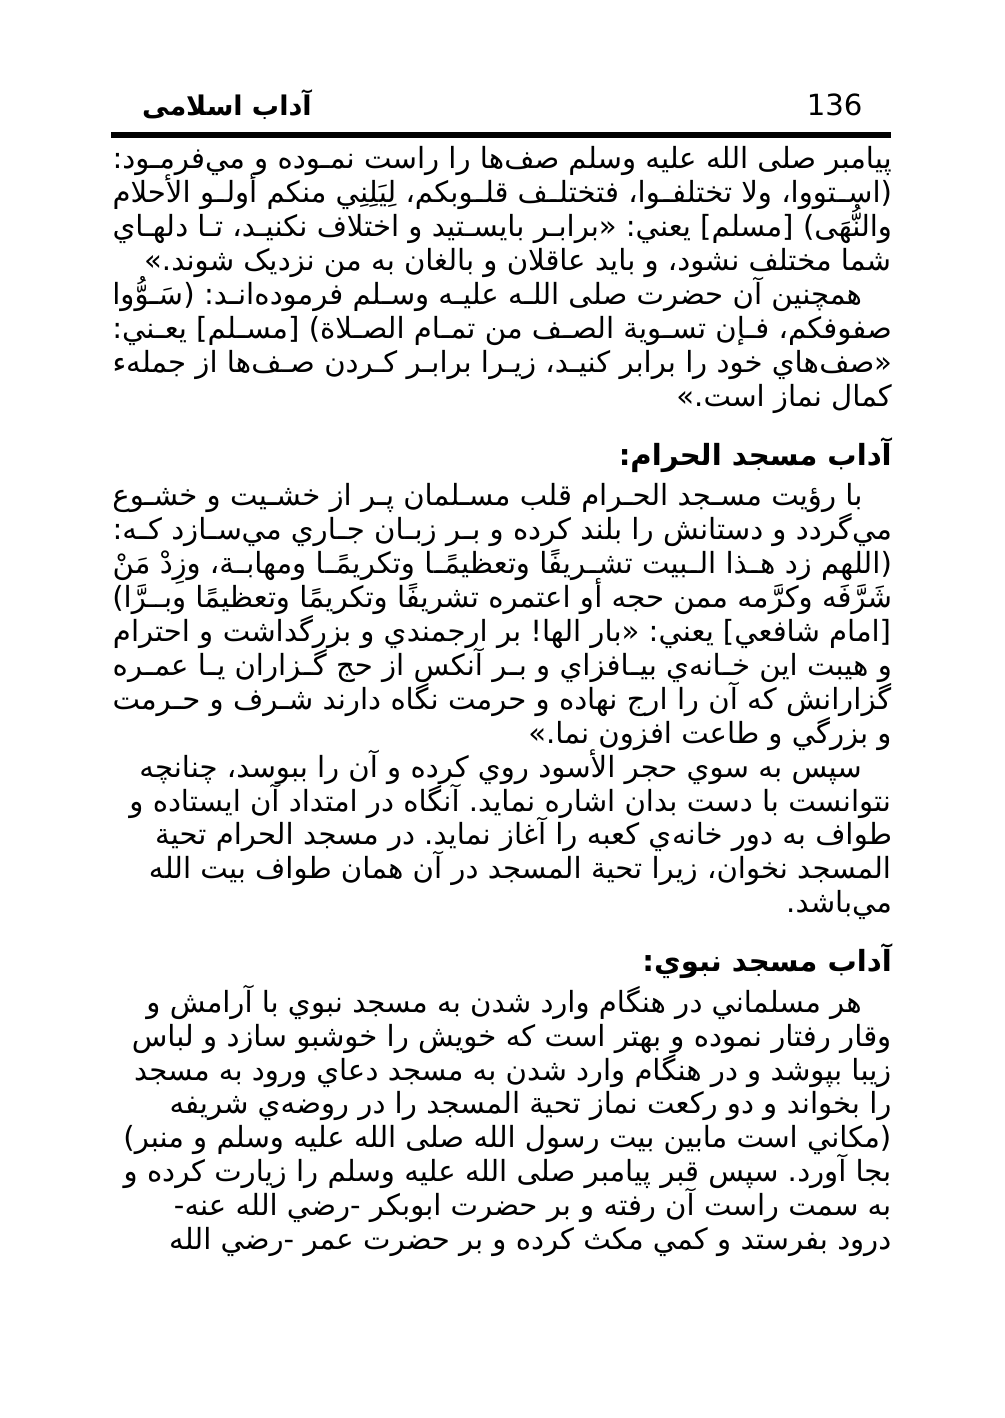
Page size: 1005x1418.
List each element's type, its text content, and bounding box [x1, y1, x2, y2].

text با رؤيت مسجد الحرام قلب مسلمان پر از خشيت و خشوع مي‌گردد و دستانش را بلند کرده و بر زبان جاري مي‌سازد که: (اللهم زد هذا البيت تشريفًا وتعظيمًا وتكريمًا ومهابة، وزِدْ مَنْ شَرَّفَه وكرَّمه ممن حجه أو اعتمره تشريفًا وتكريمًا وتعظيمًا وبرَّا) [امام شافعي] يعني: «بار الها! بر ارجمندي و بزرگداشت و احترام و هيبت اين خانه‌ي بيافزاي و بر آنکس از حج گزاران يا عمره گزارانش که آن را ارج نهاده و حرمت نگاه دارند شرف و حرمت و بزرگي و طاعت افزون نما.» [112, 478, 892, 750]
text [112, 985, 892, 1257]
text آداب مسجد الحرام: [112, 438, 892, 472]
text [112, 141, 892, 277]
text همچنين آن حضرت صلى الله عليه وسلم فرموده‌اند: (سَوُّوا صفوفكم، فإن تسوية الصف من تمام الصلاة) [مسلم] يعني: «صف‌هاي خود را برابر کنيد، زيرا برابر کردن صف‌ها از جملهء کمال نماز است.» [112, 277, 892, 413]
text آداب مسجد نبوي: [112, 945, 892, 979]
text سپس به سوي حجر الأسود روي کرده و آن را ببوسد، چنانچه نتوانست با دست بدان اشاره نمايد. آنگاه در امتداد آن ايستاده و طواف به دور خانه‌ي کعبه را آغاز نمايد. در مسجد الحرام تحية المسجد نخوان، زيرا تحية المسجد در آن همان طواف بيت الله مي‌باشد. [112, 750, 892, 920]
